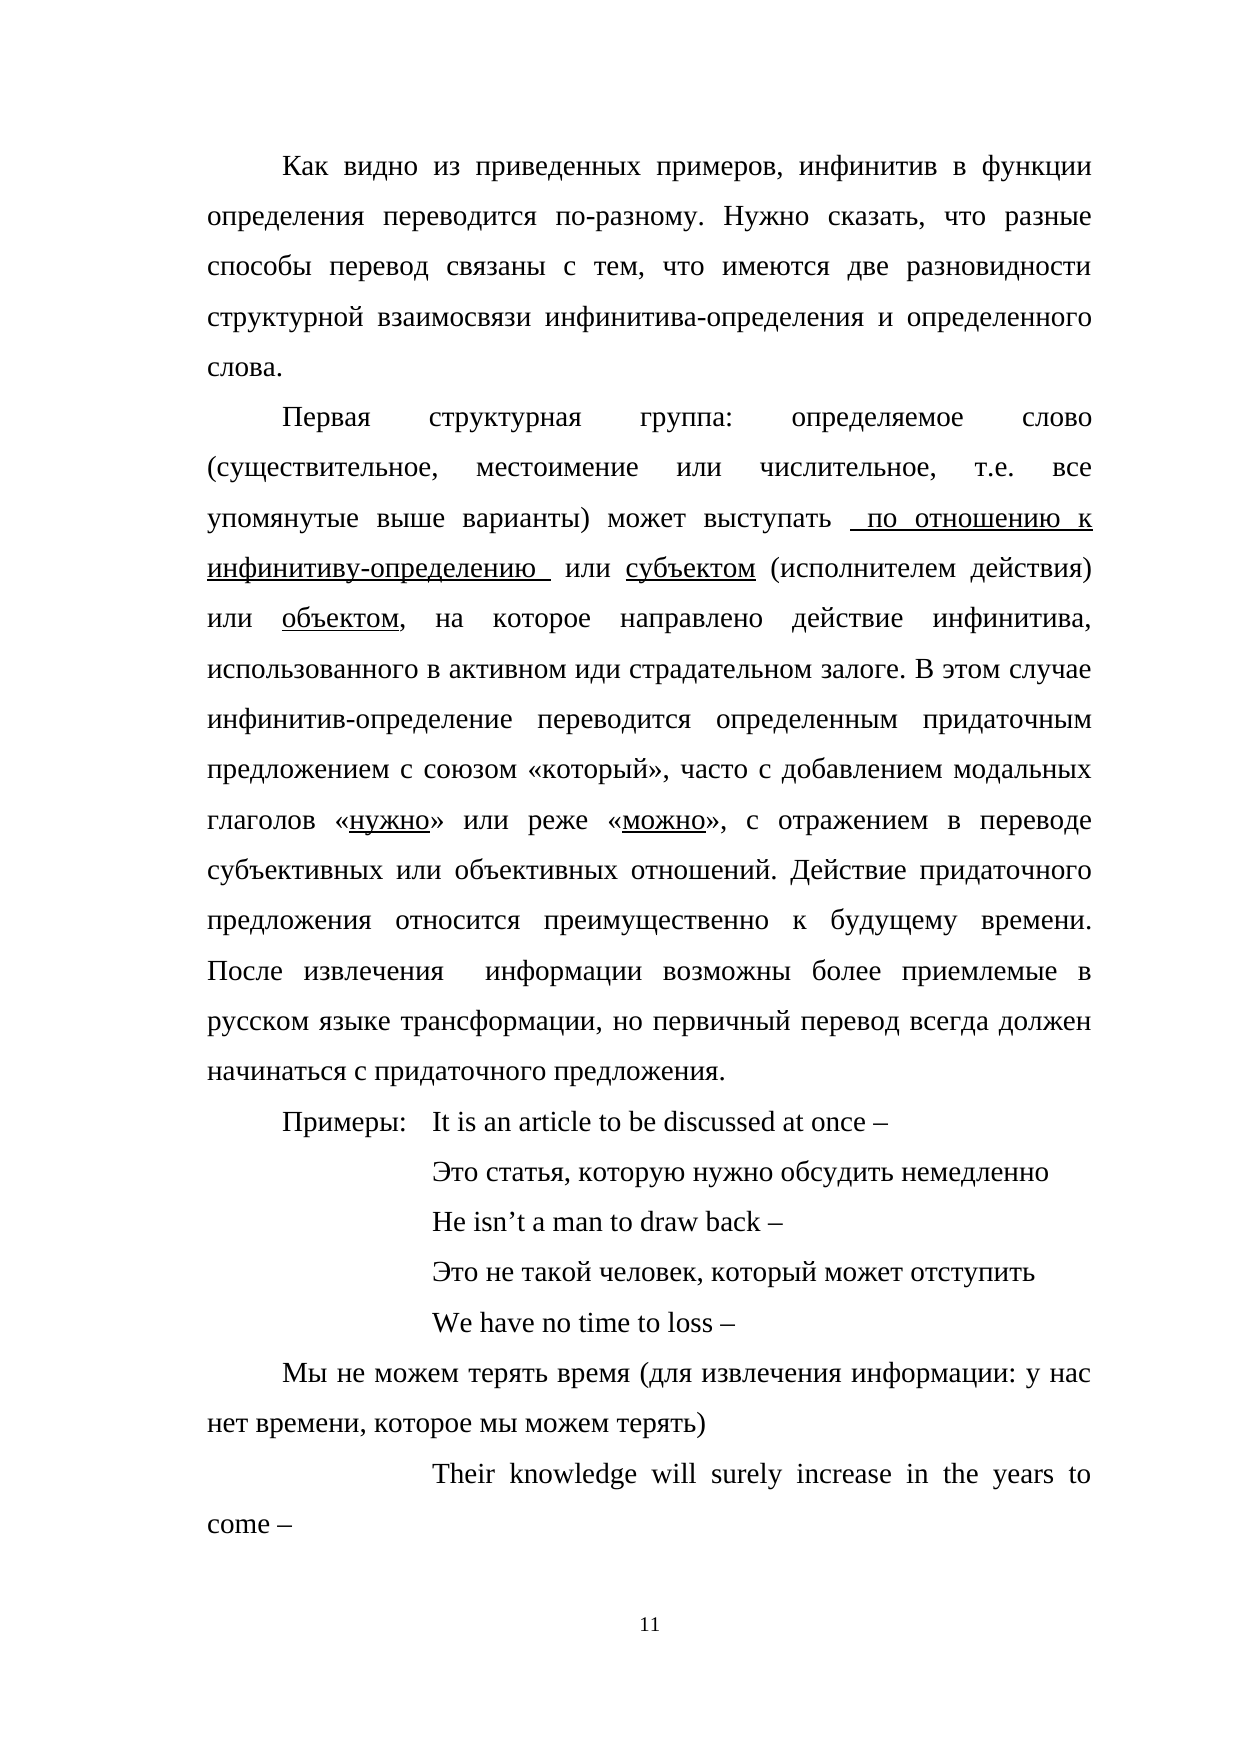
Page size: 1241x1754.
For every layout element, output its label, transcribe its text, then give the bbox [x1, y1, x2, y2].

text Как видно из приведенных примеров, инфинитив в функции определения переводится по-разному. Нужно сказать, что разные способы перевод связаны с тем, что имеются две разновидности структурной взаимосвязи инфинитива-определения и определенного слова. [207, 148, 1092, 382]
text Their knowledge will surely increase in the years to come – [207, 1456, 1092, 1540]
text Первая структурная группа: определяемое слово (существительное, местоимение или числительное, т.е. все упомянутые выше варианты) может выступать по отношению к инфинитиву-определению или субъектом (исполнителем действия) или объектом, на которое направлено действие инфинитива, использованного в активном иди страдательном залоге. В этом случае инфинитив-определение переводится определенным придаточным предложением с союзом «который», часто с добавлением модальных глаголов «нужно» или реже «можно», с отражением в переводе субъективных или объективных отношений. Действие придаточного предложения относится преимущественно к будущему времени. После извлечения информации возможны более приемлемые в русском языке трансформации, но первичный перевод всегда должен начинаться с придаточного предложения. [207, 399, 1092, 1087]
text Это не такой человек, который может отступить [207, 1254, 1092, 1288]
text Мы не можем терять время (для извлечения информации: у нас нет времени, которое мы можем терять) [207, 1355, 1092, 1439]
text Примеры: It is an article to be discussed at once – [207, 1104, 1092, 1137]
text Это статья, которую нужно обсудить немедленно [207, 1154, 1092, 1187]
text He isn’t a man to draw back – [207, 1204, 1092, 1238]
text We have no time to loss – [207, 1305, 1092, 1338]
